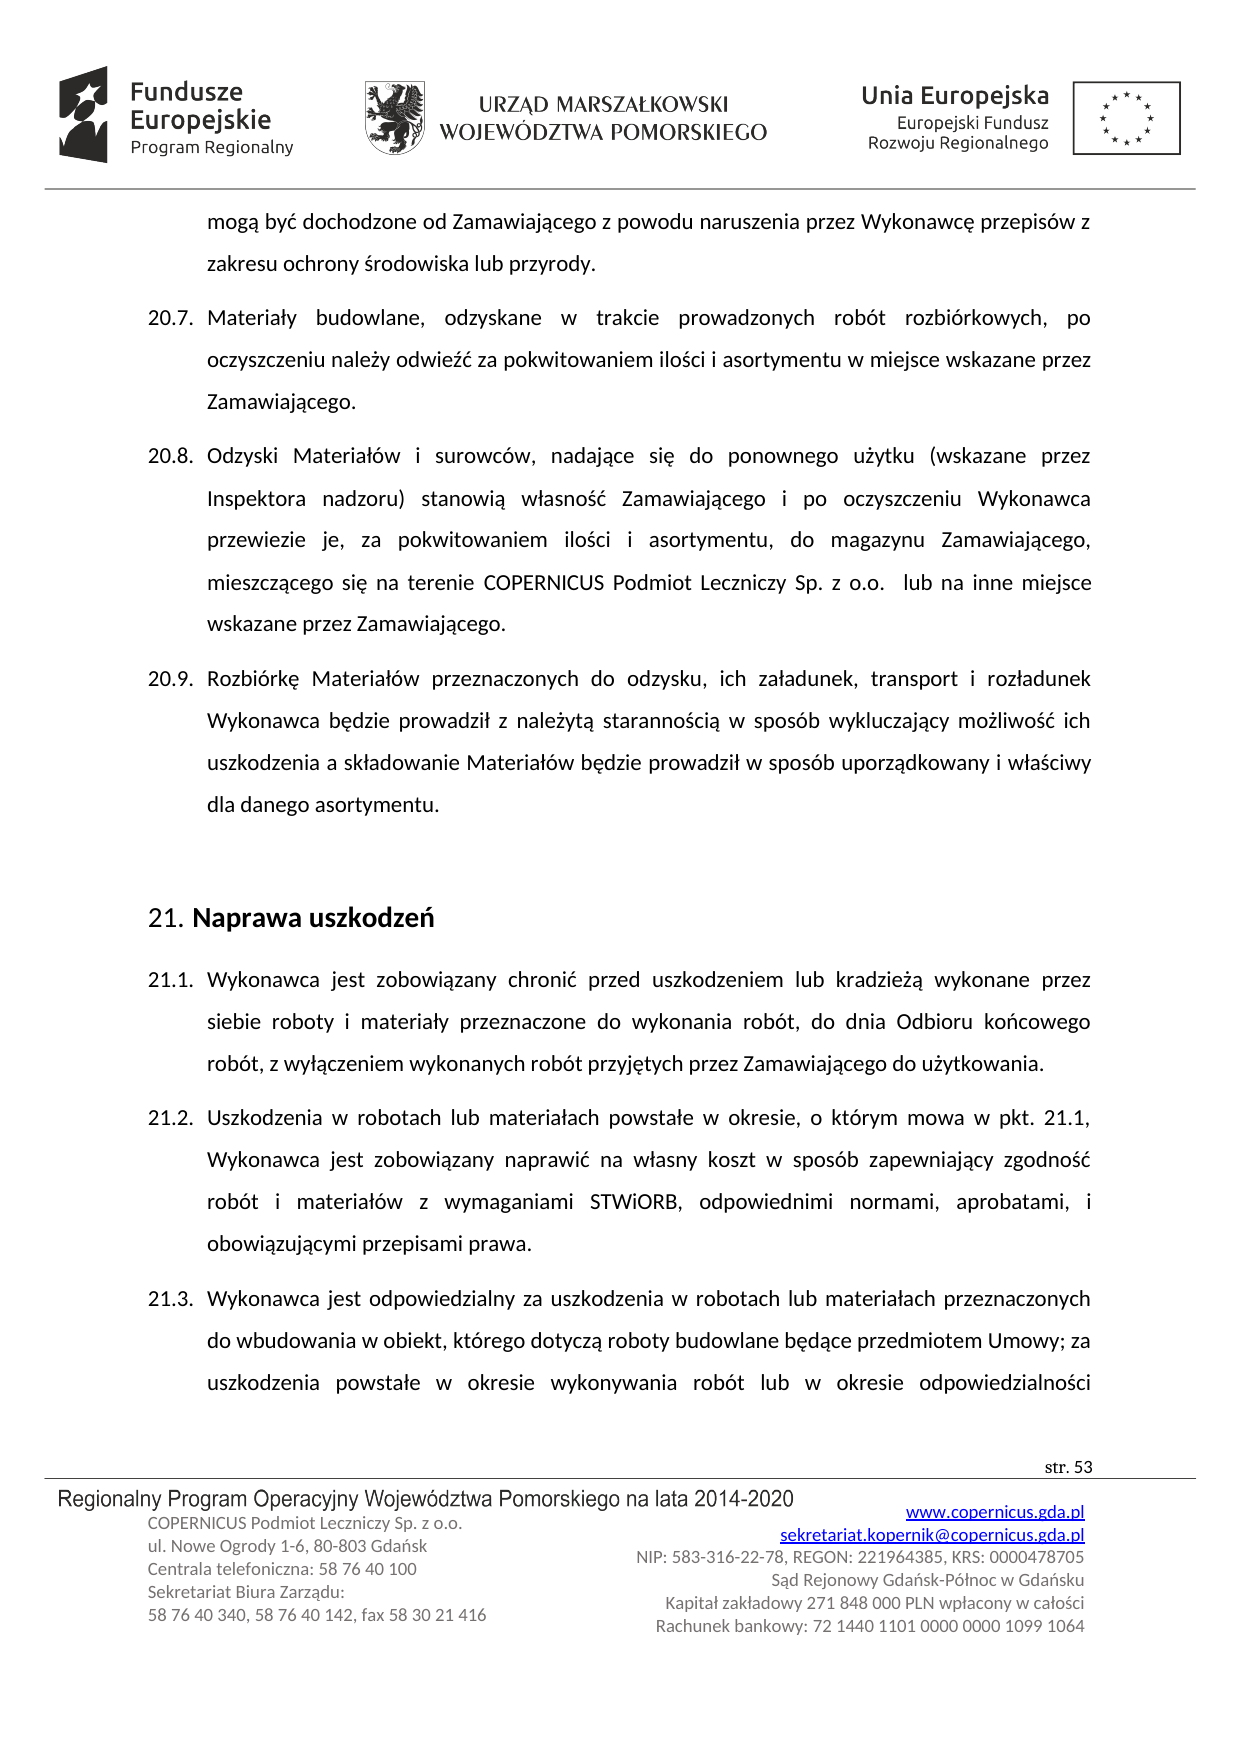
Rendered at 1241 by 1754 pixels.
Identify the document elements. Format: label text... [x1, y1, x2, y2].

list Uszkodzenia w robotach lub materiałach powstałe w okresie, o którym mowa w pkt. 21.1, Wykonawca jest zobowiązany naprawić na własny koszt w sposób zapewniający zgodność robót i materiałów z wymaganiami STWiORB, odpowiednimi normami, aprobatami, i obowiązującymi przepisami prawa. [148, 1103, 1092, 1257]
list Wykonawca jest zobowiązany chronić przed uszkodzeniem lub kradzieżą wykonane przez siebie roboty i materiały przeznaczone do wykonania robót, do dnia Odbioru końcowego robót, z wyłączeniem wykonanych robót przyjętych przez Zamawiającego do użytkowania. [148, 965, 1092, 1077]
list Rozbiórkę Materiałów przeznaczonych do odzysku, ich załadunek, transport i rozładunek Wykonawca będzie prowadził z należytą starannością w sposób wykluczający możliwość ich uszkodzenia a składowanie Materiałów będzie prowadził w sposób uporządkowany i właściwy dla danego asortymentu. [148, 664, 1092, 818]
list Naprawa uszkodzeń [148, 899, 1092, 934]
list Materiały budowlane, odzyskane w trakcie prowadzonych robót rozbiórkowych, po oczyszczeniu należy odwieźć za pokwitowaniem ilości i asortymentu w miejsce wskazane przez Zamawiającego. [148, 303, 1092, 415]
picture [44, 1478, 1197, 1511]
picture [44, 66, 1196, 190]
list Odzyski Materiałów i surowców, nadające się do ponownego użytku (wskazane przez Inspektora nadzoru) stanowią własność Zamawiającego i po oczyszczeniu Wykonawca przewiezie je, za pokwitowaniem ilości i asortymentu, do magazynu Zamawiającego, mieszczącego się na terenie COPERNICUS Podmiot Leczniczy Sp. z o.o. lub na inne miejsce wskazane przez Zamawiającego. [148, 442, 1092, 638]
